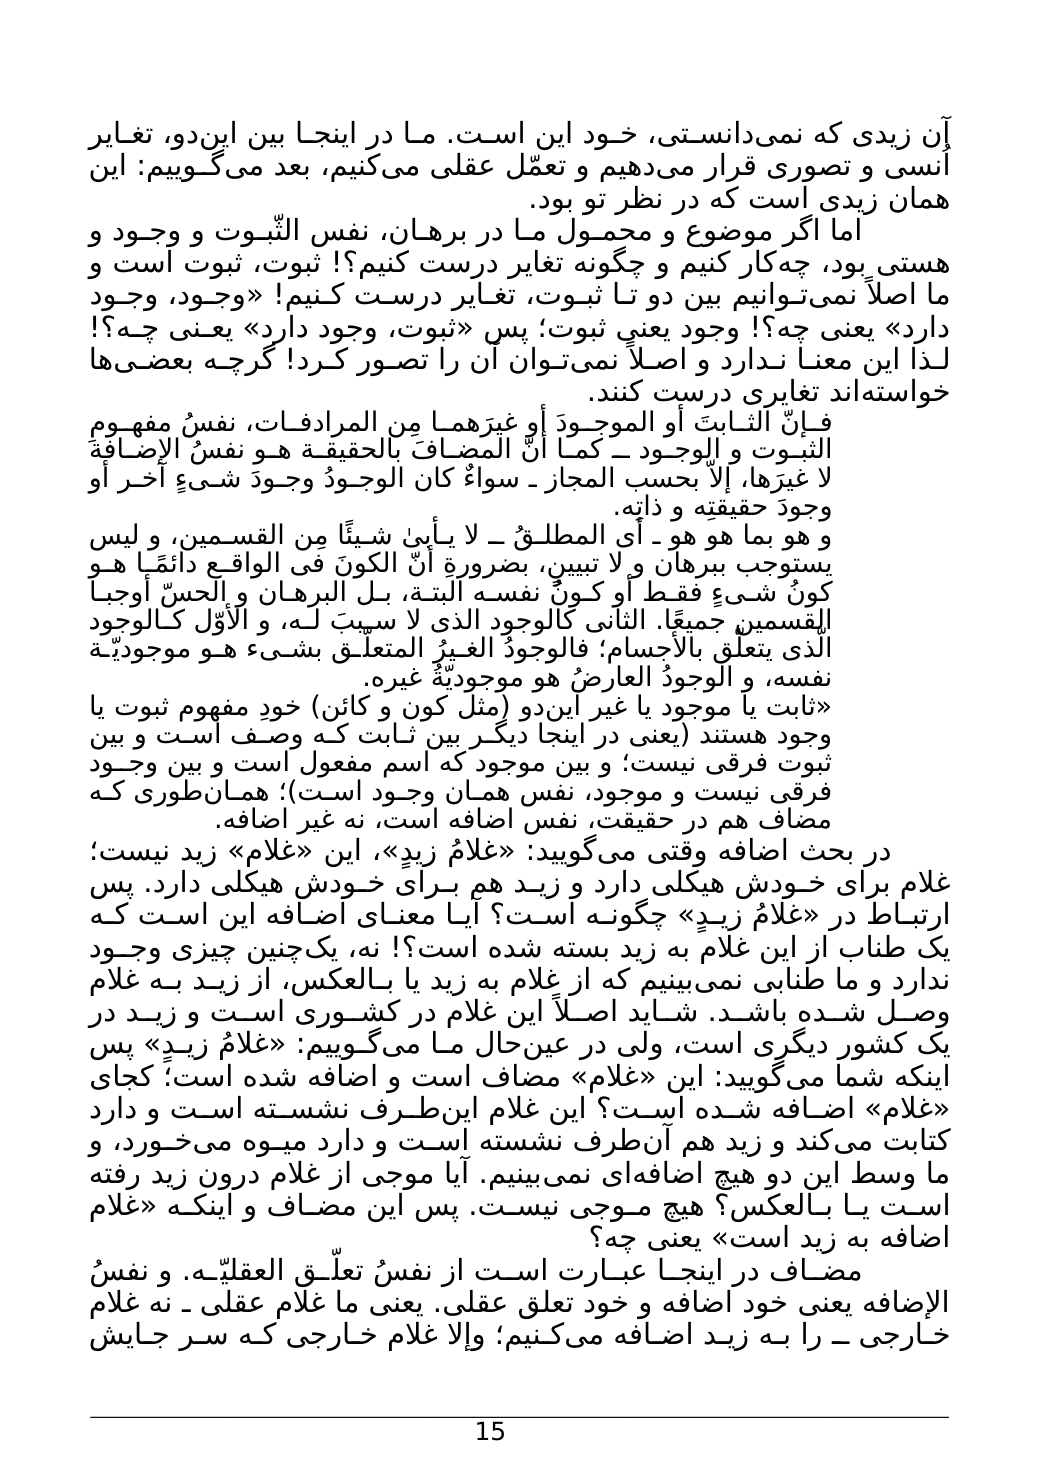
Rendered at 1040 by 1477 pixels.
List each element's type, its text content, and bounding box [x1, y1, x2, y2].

text در بحث اضافه وقتی می‌گویید: «غلامُ زیدٍ»، این «غلام» زید نیست؛ غلام برای خودش هیکلی دارد و زید هم برای خودش هیکلی دارد. پس ارتباط در «غلامُ زیدٍ» چگونه است؟ آیا معنای اضافه این است که یک طناب از این غلام به زید بسته شده است؟! نه، یک‌چنین چیزی وجود ندارد و ما طنابی نمی‌بینیم که از غلام به زید یا بالعکس، از زید به غلام وصل شده باشد. شاید اصلاً این غلام در کشوری است و زید در یک کشور دیگری است، ولی در عین‌حال ما می‌گوییم: «غلامُ زیدٍ» پس اینکه شما می‌گویید: این «غلام» مضاف است و اضافه شده است؛ کجای «غلام» اضافه شده است؟ این غلام این‌طرف نشسته است و دارد کتابت می‌کند و زید هم آن‌طرف نشسته است و دارد میوه می‌خورد، و ما وسط این دو هیچ اضافه‌ای نمی‌بینیم. آیا موجی از غلام درون زید رفته است یا بالعکس؟ هیچ موجی نیست. پس این مضاف و اینکه «غلام اضافه به زید است» یعنی چه؟ [89, 835, 951, 1254]
text فإنّ الثابتَ أو الموجودَ أو غیرَهما مِن المرادفات، نفسُ مفهومِ الثبوت و الوجود ـ کما أنّ المضافَ بالحقیقة هو نفسُ الإضافة لا غیرَها، إلاّ بحسب المجاز ـ سواءٌ کان الوجودُ وجودَ شیءٍ آخر أو وجودَ حقیقتِه و ذاتِه. [89, 408, 833, 522]
text «ثابت یا موجود یا غیر این‌دو (مثل کون و کائن) خودِ مفهوم ثبوت یا وجود هستند (یعنی در اینجا دیگر بین ثابت که وصف است و بین ثبوت فرقی نیست؛ و بین موجود که اسم مفعول است و بین وجود فرقی نیست و موجود، نفس همان وجود است)؛ همان‌طوری که مضاف هم در حقیقت، نفس اضافه است، نه غیر اضافه. [89, 693, 833, 835]
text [89, 118, 951, 215]
text و هو بما هو هو ـ أی المطلقُ ـ لا یأبیٰ شیئًا مِن القسمین، و لیس یستوجب ببرهان و لا تبیینٍ، بضرورةِ أنّ الکونَ فی الواقع دائمًا هو کونُ شیءٍ فقط أو کونُ نفسه البتة، بل البرهان و الحسّ أوجبا القسمین جمیعًا. الثانی کالوجود الذی لا سببَ له، و الأوّل کالوجود الّذی یتعلّق بالأجسام؛ فالوجودُ الغیرُ المتعلّق بشیء هو موجودیّة نفسه، و الوجودُ العارضُ هو موجودیّةُ غیره. [89, 522, 833, 693]
text اما اگر موضوع و محمول ما در برهان، نفس الثّبوت و وجود و هستی بود، چه‌کار کنیم و چگونه تغایر درست کنیم؟! ثبوت، ثبوت است و ما اصلاً نمی‌توانیم بین دو تا ثبوت، تغایر درست کنیم! «وجود، وجود دارد» یعنی چه؟! وجود یعنی ثبوت؛ پس «ثبوت، وجود دارد» یعنی چه؟! لذا این معنا ندارد و اصلاً نمی‌توان آن را تصور کرد! گرچه بعضی‌ها خواسته‌اند تغایری درست کنند. [89, 215, 951, 408]
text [89, 1254, 951, 1351]
